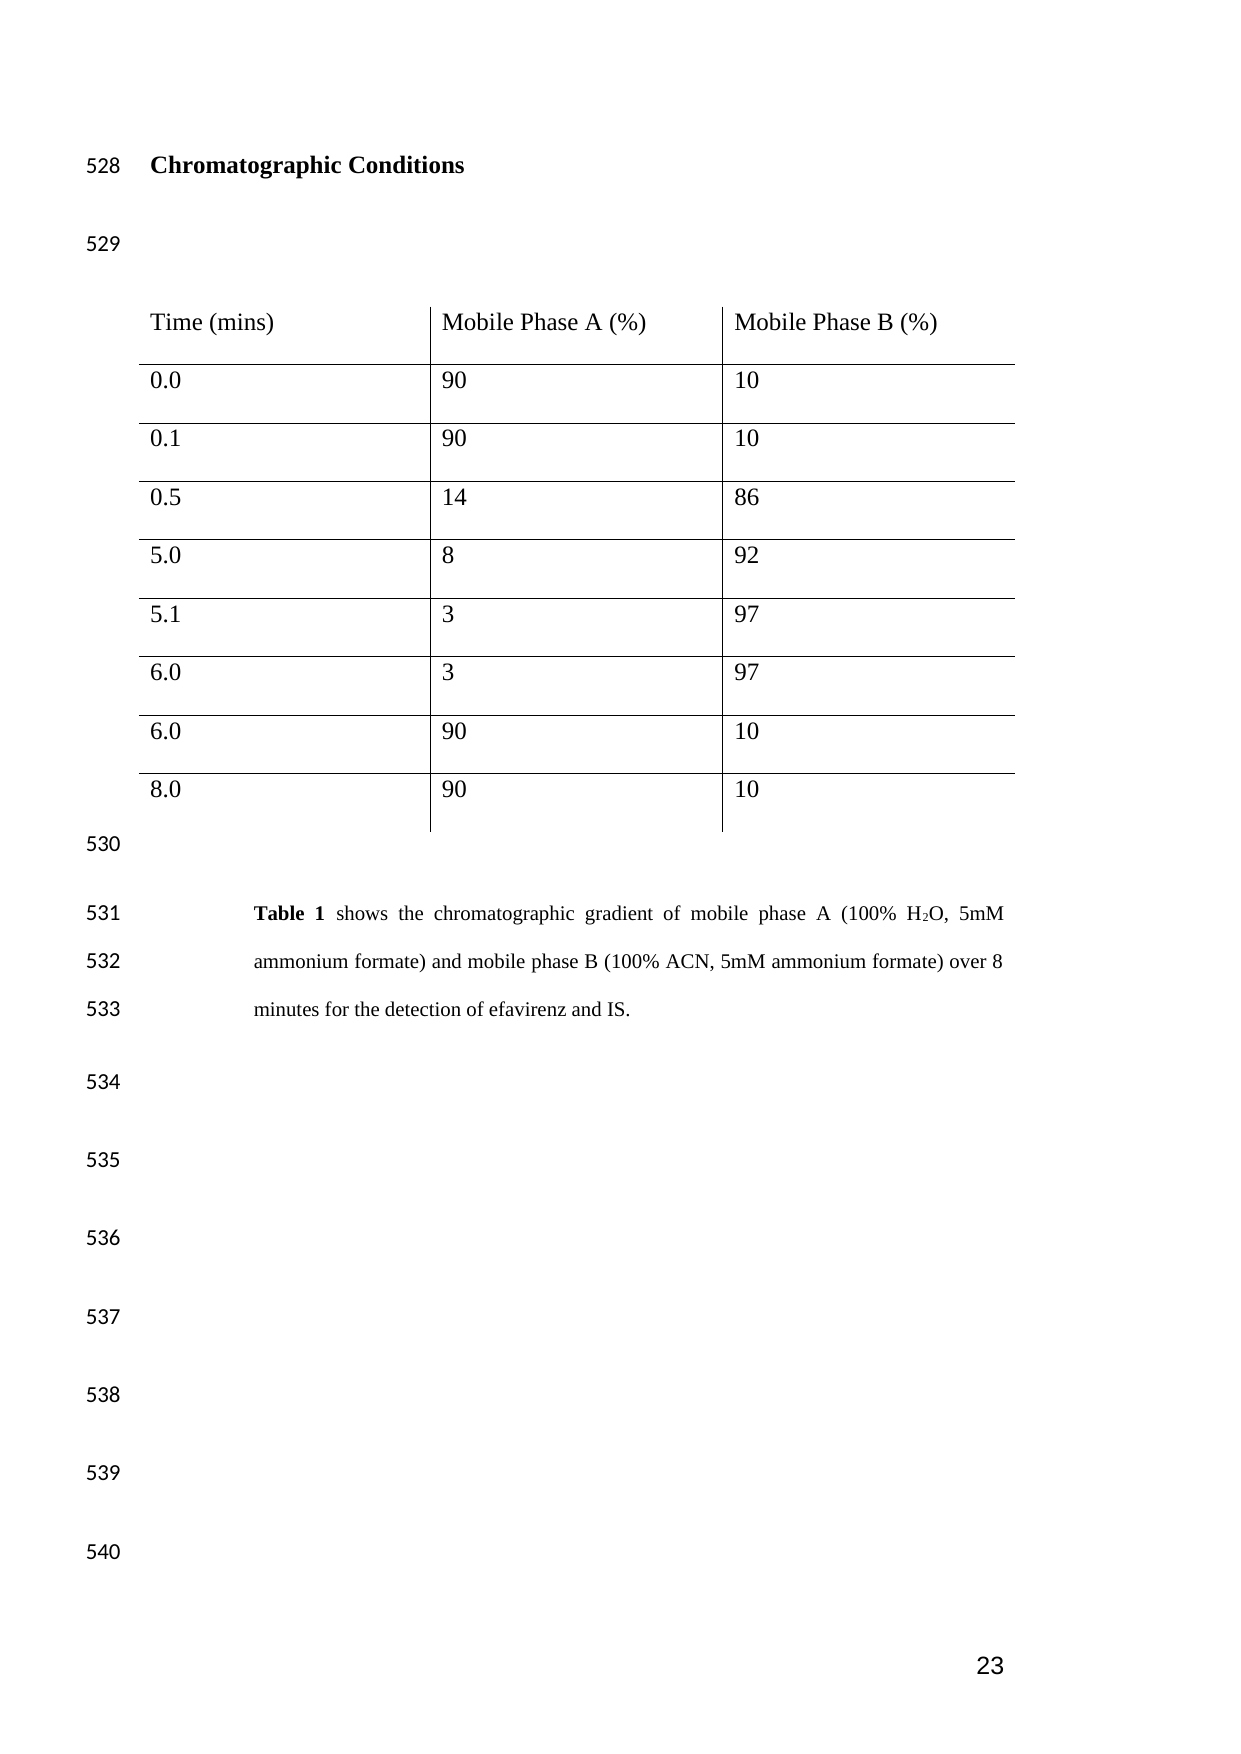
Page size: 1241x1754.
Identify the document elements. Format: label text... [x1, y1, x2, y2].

table_cell 0.1 [139, 424, 430, 481]
table_cell 86 [723, 482, 1015, 539]
table_cell 3 [431, 657, 722, 715]
table_cell 90 [431, 424, 722, 481]
table_header Time (mins) [139, 307, 430, 364]
table_cell 6.0 [139, 657, 430, 715]
table_cell 5.1 [139, 599, 430, 656]
text Table 1 shows the chromatographic gradient of mobile phase A (100% H2O, 5mM ammonium formate) and mobile phase B (100% ACN, 5mM ammonium formate) over 8 minutes for the detection of efavirenz and IS. [253, 901, 1004, 1021]
table_cell 0.5 [139, 482, 430, 539]
table_cell 5.0 [139, 540, 430, 598]
table_cell 8 [431, 540, 722, 598]
table_cell 8.0 [139, 774, 430, 832]
table_cell 10 [723, 774, 1015, 832]
table_cell 92 [723, 540, 1015, 598]
table_cell 3 [431, 599, 722, 656]
table_cell 0.0 [139, 365, 430, 422]
table_cell 10 [723, 716, 1015, 773]
table_cell 97 [723, 599, 1015, 656]
table_header Mobile Phase A (%) [431, 307, 722, 364]
table_cell 10 [723, 365, 1015, 422]
table_cell 10 [723, 424, 1015, 481]
table_cell 14 [431, 482, 722, 539]
table_header Mobile Phase B (%) [723, 307, 1015, 364]
table_cell 90 [431, 716, 722, 773]
table_cell 6.0 [139, 716, 430, 773]
table_cell 90 [431, 774, 722, 832]
table_cell 90 [431, 365, 722, 422]
text Chromatographic Conditions [150, 150, 1004, 179]
table_cell 97 [723, 657, 1015, 715]
